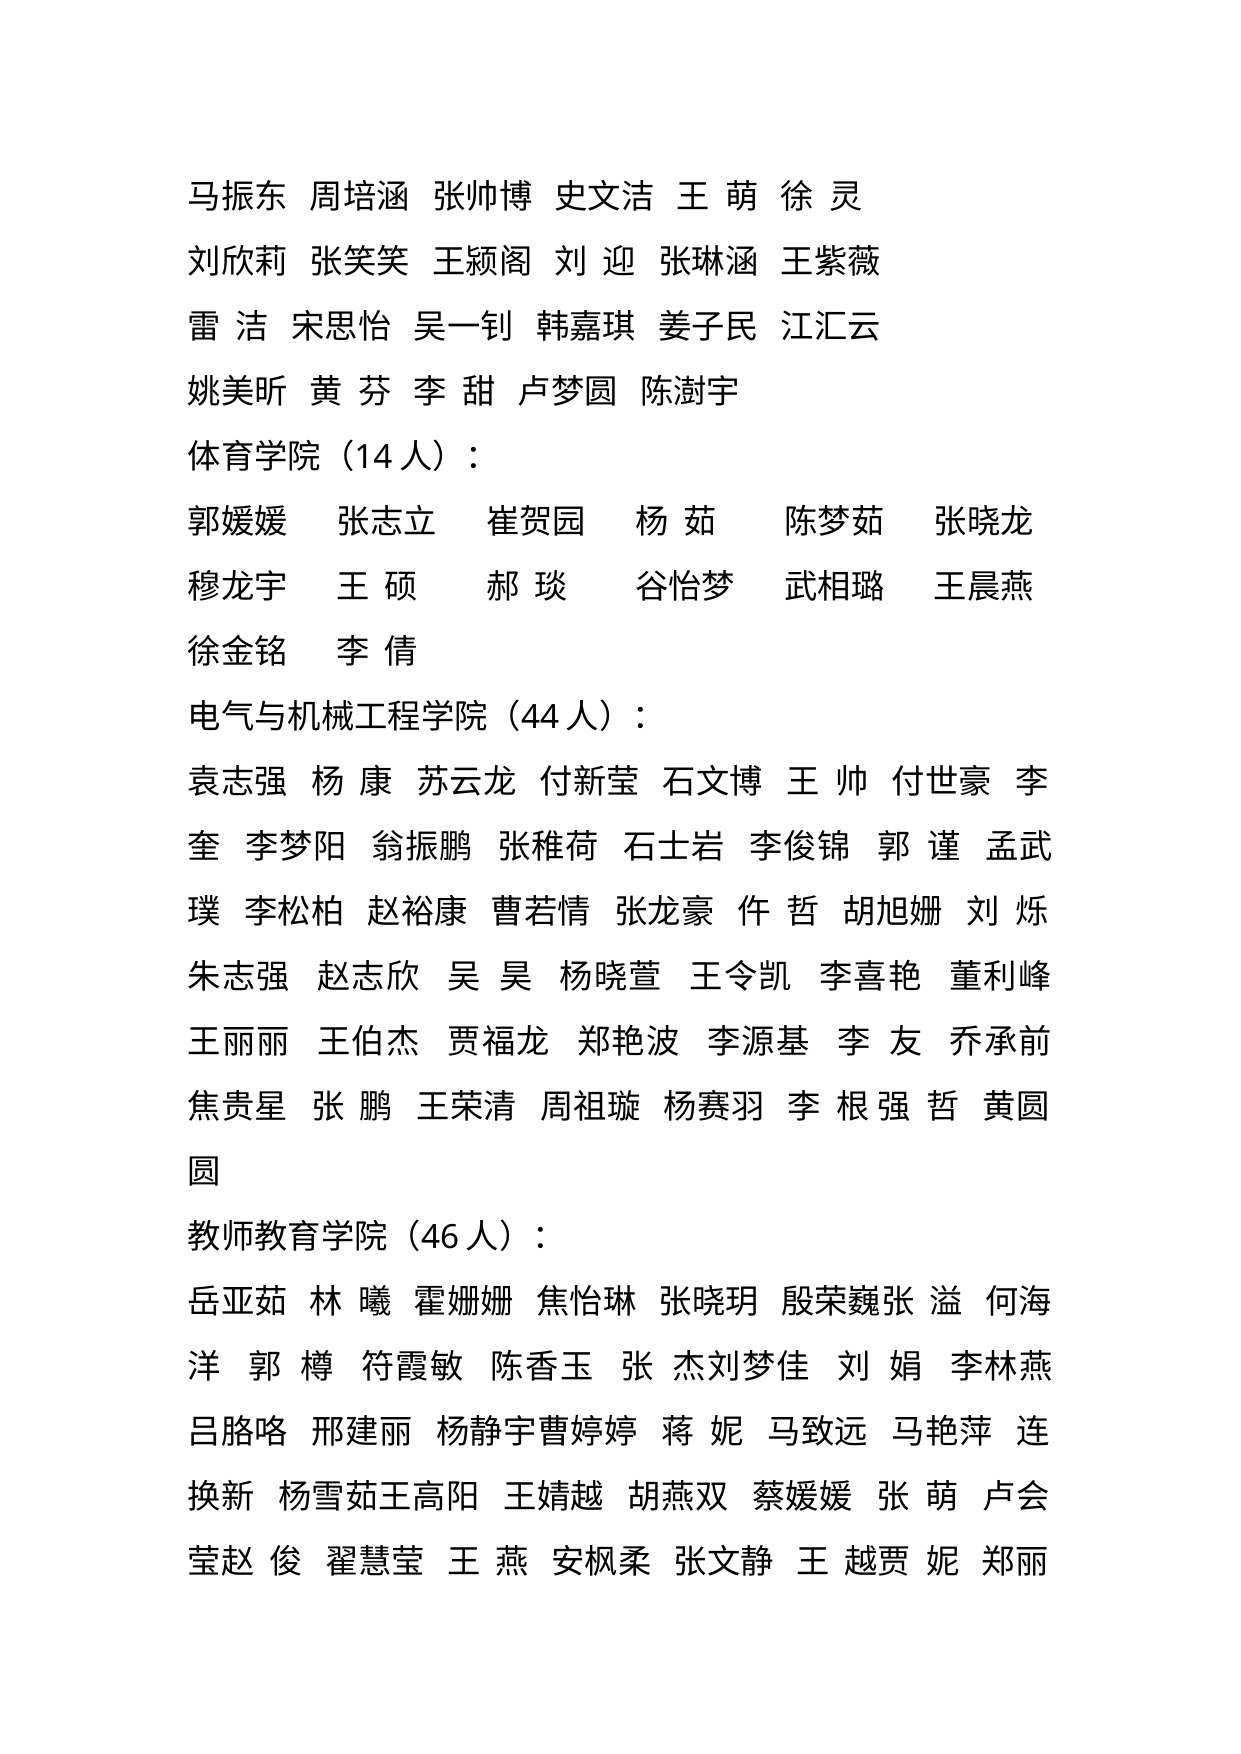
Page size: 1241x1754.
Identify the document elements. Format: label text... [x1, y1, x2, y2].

text 马振东 周培涵 张帅博 史文洁 王 萌 徐 灵 [187, 162, 1053, 227]
text 袁志强 杨 康 苏云龙 付新莹 石文博 王 帅 付世豪 李 奎 李梦阳 翁振鹏 张稚荷 石士岩 李俊锦 郭 谨 孟武璞 李松柏 赵裕康 曹若情 张龙豪 仵 哲 胡旭姗 刘 烁 朱志强 赵志欣 吴 昊 杨晓萱 王令凯 李喜艳 董利峰 王丽丽 王伯杰 贾福龙 郑艳波 李源基 李 友 乔承前 焦贵星 张 鹏 王荣清 周祖璇 杨赛羽 李 根 强 哲 黄圆圆 [187, 747, 1053, 1202]
text 教师教育学院（46人）： [187, 1202, 1053, 1267]
text 郭媛媛 张志立 崔贺园 杨 茹 陈梦茹 张晓龙 [187, 487, 1053, 552]
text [187, 1267, 1053, 1592]
text 刘欣莉 张笑笑 王颍阁 刘 迎 张琳涵 王紫薇 [187, 227, 1053, 292]
text 体育学院（14人）： [187, 422, 1053, 487]
text 姚美昕 黄 芬 李 甜 卢梦圆 陈澍宇 [187, 357, 1053, 422]
text 电气与机械工程学院（44人）： [187, 682, 1053, 747]
text 穆龙宇 王 硕 郝 琰 谷怡梦 武相璐 王晨燕 [187, 552, 1053, 617]
text 徐金铭 李 倩 [187, 617, 1053, 682]
text 雷 洁 宋思怡 吴一钊 韩嘉琪 姜子民 江汇云 [187, 292, 1053, 357]
